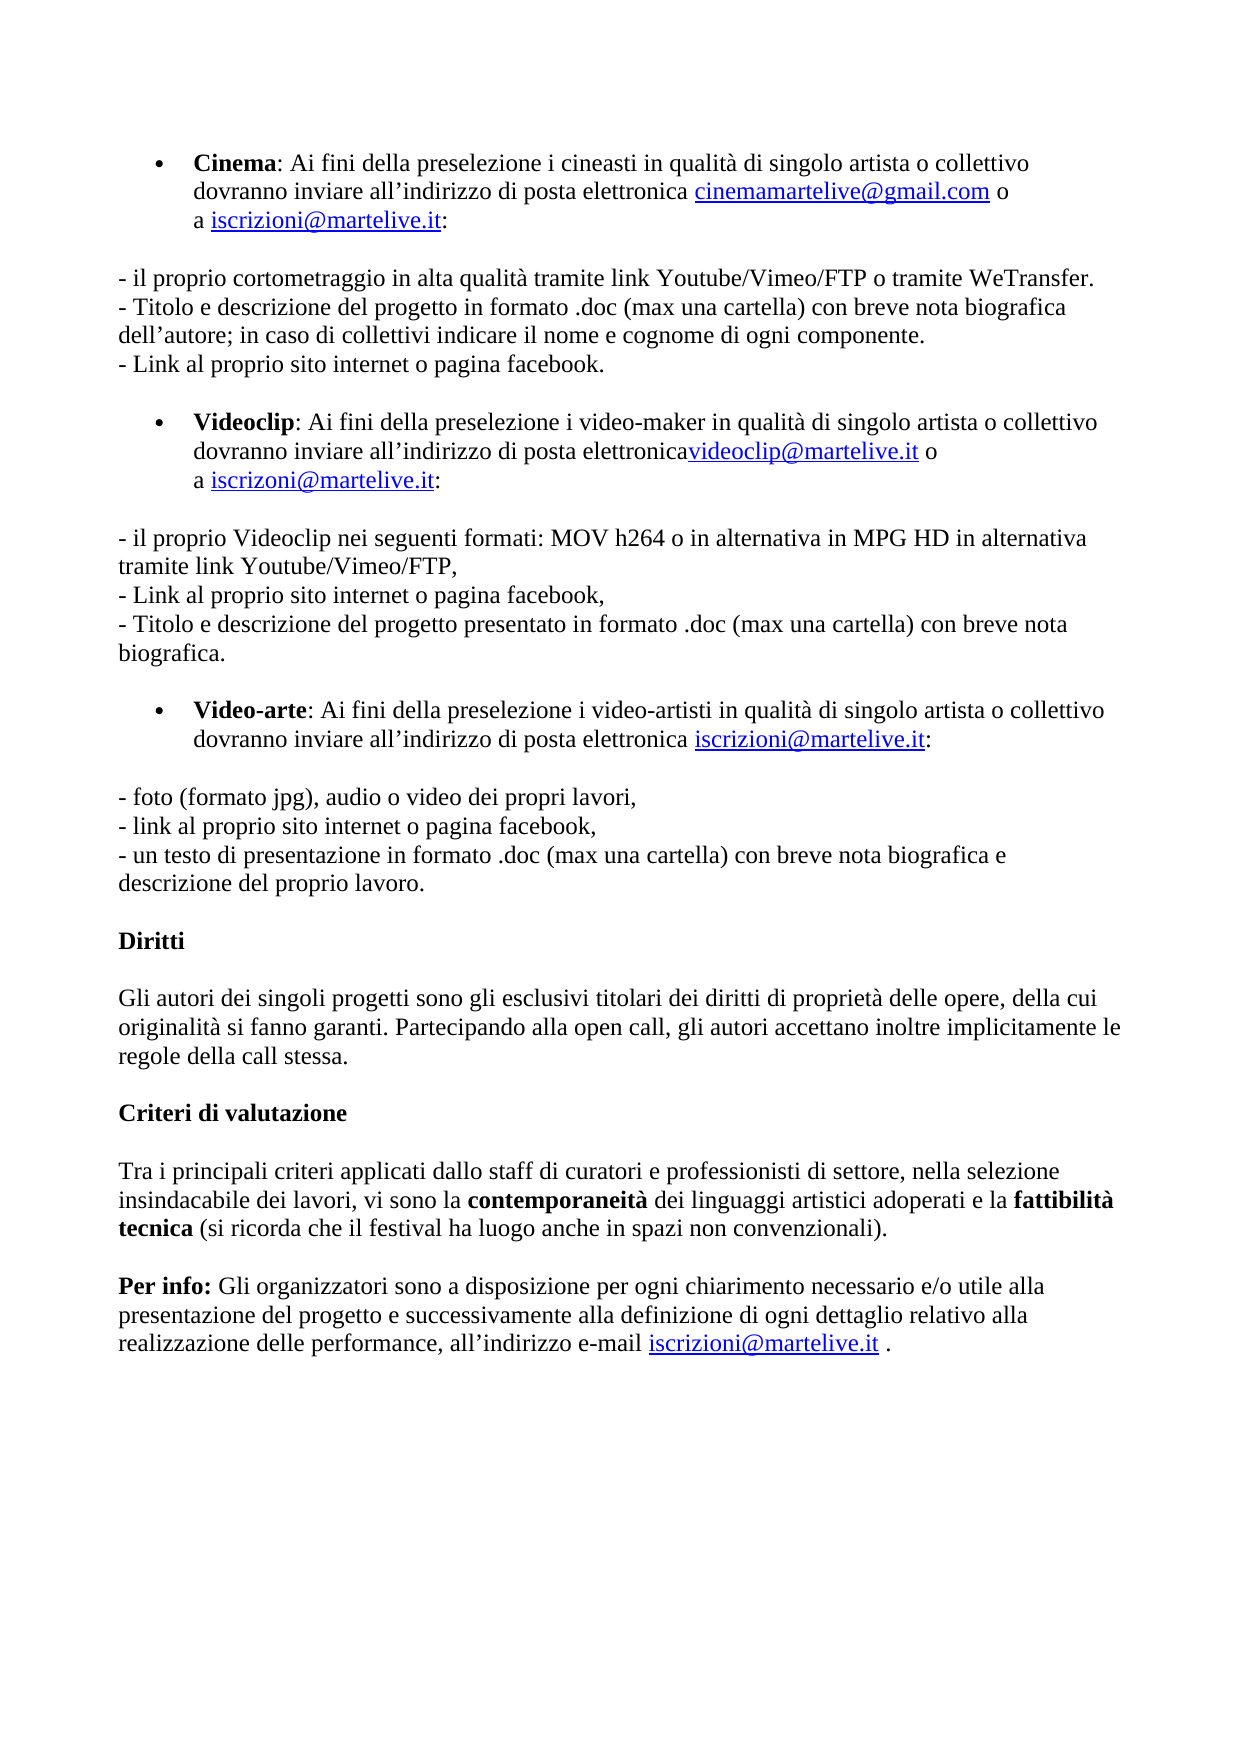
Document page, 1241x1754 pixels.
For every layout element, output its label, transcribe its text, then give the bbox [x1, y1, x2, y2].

list Videoclip: Ai fini della preselezione i video-maker in qualità di singolo artista o collettivo dovranno inviare all’indirizzo di posta elettronicavideoclip@martelive.it o a iscrizoni@martelive.it: [156, 407, 1122, 493]
list Cinema: Ai fini della preselezione i cineasti in qualità di singolo artista o collettivo dovranno inviare all’indirizzo di posta elettronica cinemamartelive@gmail.com o a iscrizioni@martelive.it: [156, 148, 1122, 234]
text - il proprio cortometraggio in alta qualità tramite link Youtube/Vimeo/FTP o tramite WeTransfer. - Titolo e descrizione del progetto in formato .doc (max una cartella) con breve nota biografica dell’autore; in caso di collettivi indicare il nome e cognome di ogni componente. - Link al proprio sito internet o pagina facebook. [118, 263, 1122, 378]
list Video-arte: Ai fini della preselezione i video-artisti in qualità di singolo artista o collettivo dovranno inviare all’indirizzo di posta elettronica iscrizioni@martelive.it: [156, 696, 1122, 753]
text - foto (formato jpg), audio o video dei propri lavori, - link al proprio sito internet o pagina facebook, - un testo di presentazione in formato .doc (max una cartella) con breve nota biografica e descrizione del proprio lavoro. Diritti Gli autori dei singoli progetti sono gli esclusivi titolari dei diritti di proprietà delle opere, della cui originalità si fanno garanti. Partecipando alla open call, gli autori accettano inoltre implicitamente le regole della call stessa. Criteri di valutazione Tra i principali criteri applicati dallo staff di curatori e professionisti di settore, nella selezione insindacabile dei lavori, vi sono la contemporaneità dei linguaggi artistici adoperati e la fattibilità tecnica (si ricorda che il festival ha luogo anche in spazi non convenzionali). Per info: Gli organizzatori sono a disposizione per ogni chiarimento necessario e/o utile alla presentazione del progetto e successivamente alla definizione di ogni dettaglio relativo alla realizzazione delle performance, all’indirizzo e-mail iscrizioni@martelive.it . [118, 782, 1122, 1357]
text - il proprio Videoclip nei seguenti formati: MOV h264 o in alternativa in MPG HD in alternativa tramite link Youtube/Vimeo/FTP, - Link al proprio sito internet o pagina facebook, - Titolo e descrizione del progetto presentato in formato .doc (max una cartella) con breve nota biografica. [118, 523, 1122, 666]
